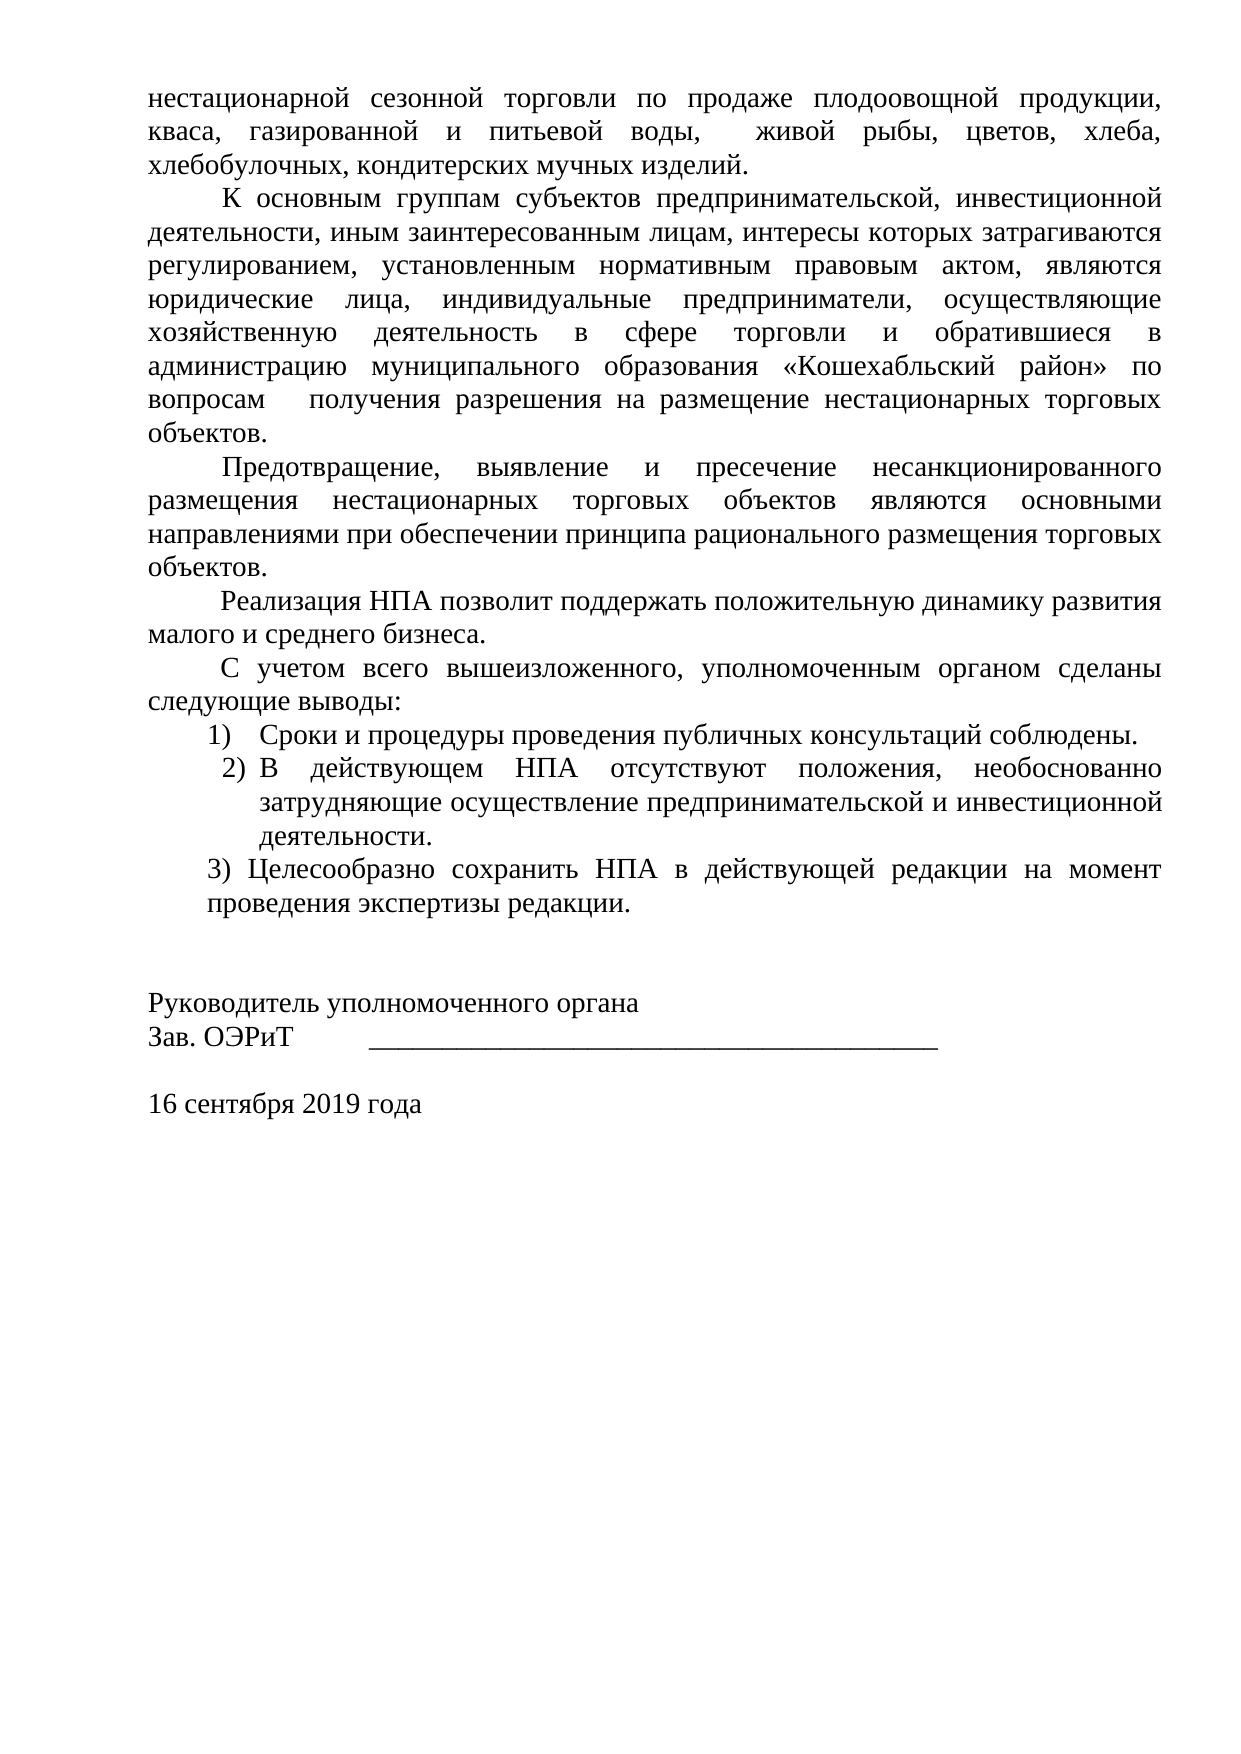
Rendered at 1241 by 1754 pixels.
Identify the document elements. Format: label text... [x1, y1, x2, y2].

text К основным группам субъектов предпринимательской, инвестиционной деятельности, иным заинтересованным лицам, интересы которых затрагиваются регулированием, установленным нормативным правовым актом, являются юридические лица, индивидуальные предприниматели, осуществляющие хозяйственную деятельность в сфере торговли и обратившиеся в администрацию муниципального образования «Кошехабльский район» по вопросам получения разрешения на размещение нестационарных торговых объектов. [148, 180, 1162, 449]
text 16 сентября 2019 года [148, 1086, 1162, 1119]
list Сроки и процедуры проведения публичных консультаций соблюдены. [207, 717, 1162, 751]
text Реализация НПА позволит поддержать положительную динамику развития малого и среднего бизнеса. [148, 583, 1162, 650]
text Зав. ОЭРиТ _______________________________________ [148, 1019, 1162, 1052]
list В действующем НПА отсутствуют положения, необоснованно затрудняющие осуществление предпринимательской и инвестиционной деятельности. [222, 751, 1162, 851]
text Руководитель уполномоченного органа [148, 985, 1162, 1019]
text Предотвращение, выявление и пресечение несанкционированного размещения нестационарных торговых объектов являются основными направлениями при обеспечении принципа рационального размещения торговых объектов. [148, 449, 1162, 583]
text С учетом всего вышеизложенного, уполномоченным органом сделаны следующие выводы: [148, 650, 1162, 717]
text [148, 80, 1162, 180]
list 3) Целесообразно сохранить НПА в действующей редакции на момент проведения экспертизы редакции. [207, 851, 1162, 918]
